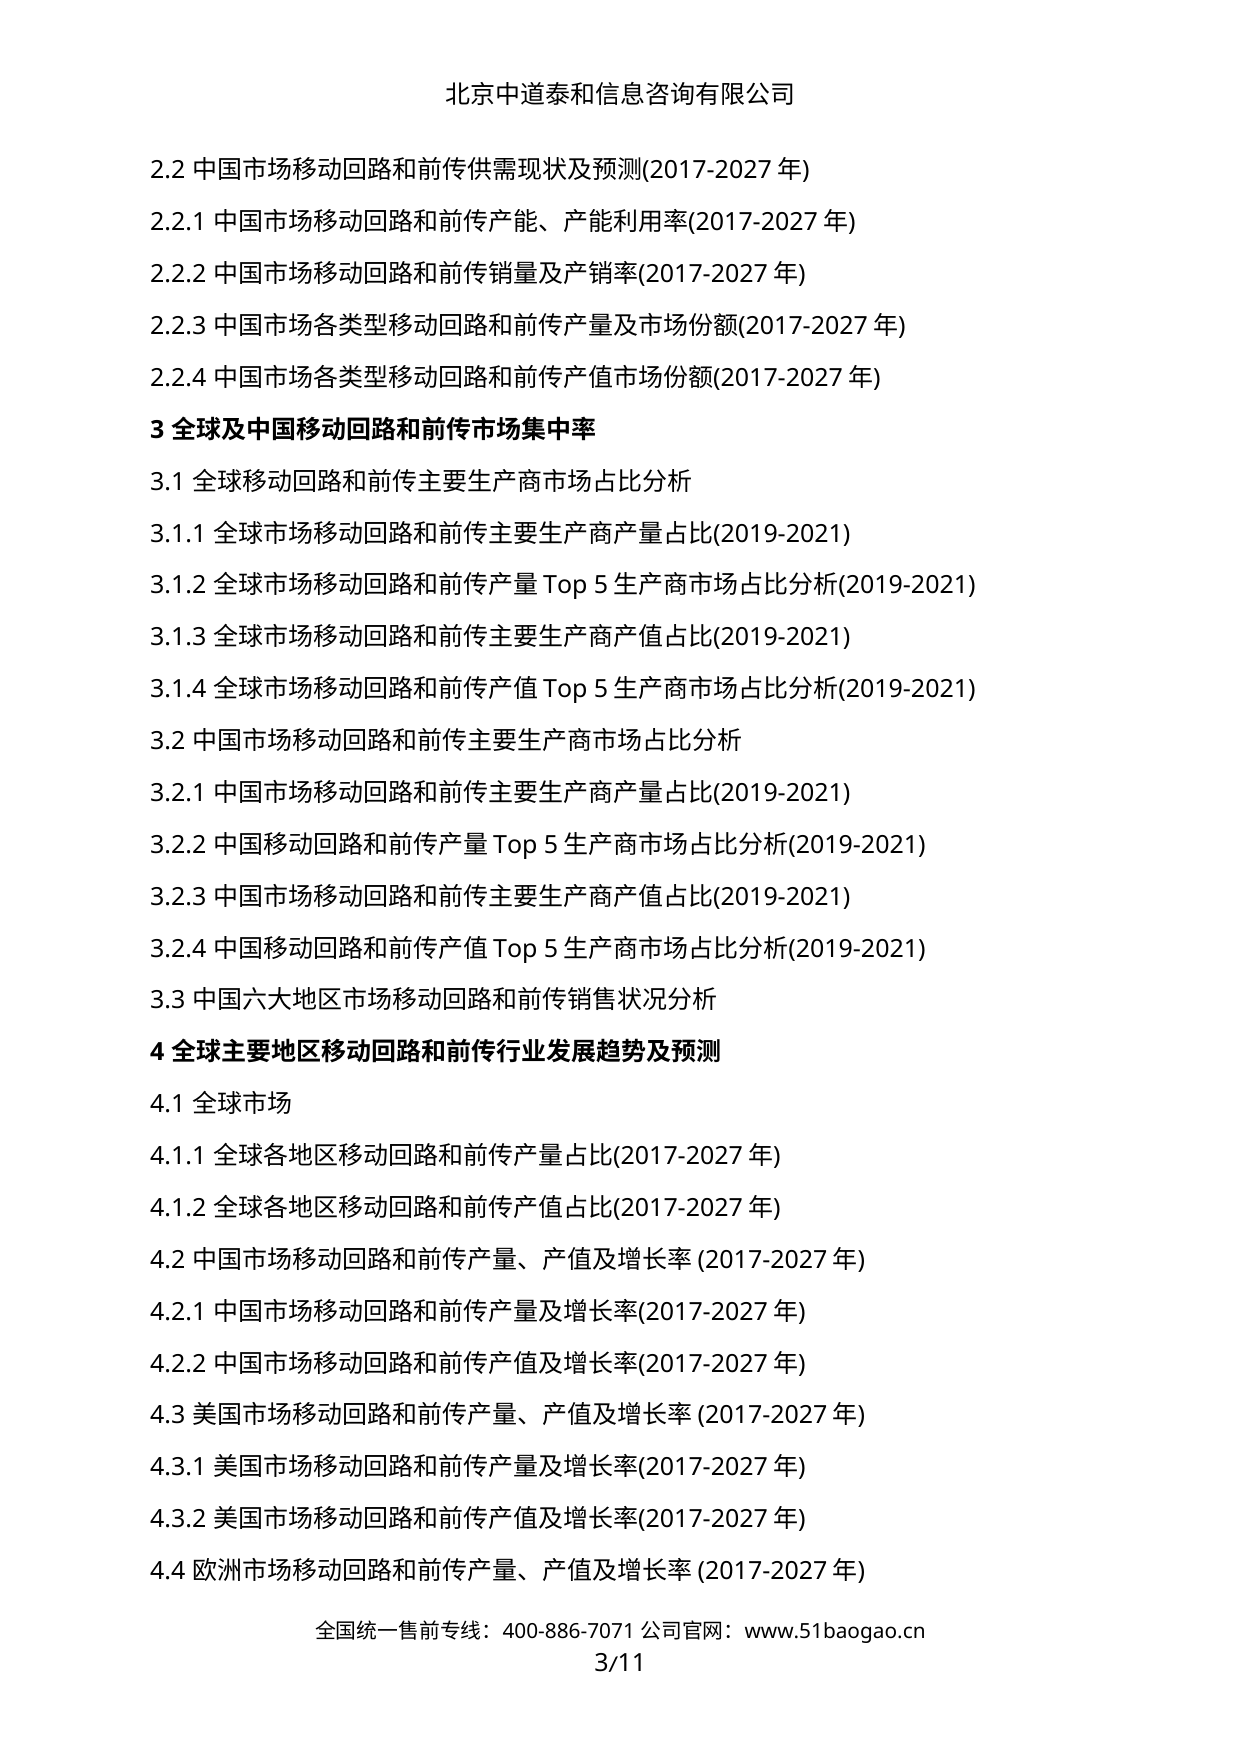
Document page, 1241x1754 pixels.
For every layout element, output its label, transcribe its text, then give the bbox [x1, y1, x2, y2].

text 4.3.1 美国市场移动回路和前传产量及增长率(2017-2027年) [150, 1447, 1090, 1483]
text 4.1 全球市场 [150, 1084, 1090, 1120]
text 3.2.4 中国移动回路和前传产值Top 5生产商市场占比分析(2019-2021) [150, 928, 1090, 964]
text 4 全球主要地区移动回路和前传行业发展趋势及预测 [150, 1032, 1090, 1068]
text 3.2.3 中国市场移动回路和前传主要生产商产值占比(2019-2021) [150, 876, 1090, 912]
text 2.2.2 中国市场移动回路和前传销量及产销率(2017-2027年) [150, 254, 1090, 290]
text 4.1.2 全球各地区移动回路和前传产值占比(2017-2027年) [150, 1187, 1090, 1224]
text 3.2 中国市场移动回路和前传主要生产商市场占比分析 [150, 721, 1090, 757]
text 4.3.2 美国市场移动回路和前传产值及增长率(2017-2027年) [150, 1499, 1090, 1535]
text 3.1 全球移动回路和前传主要生产商市场占比分析 [150, 461, 1090, 497]
text 3.3 中国六大地区市场移动回路和前传销售状况分析 [150, 980, 1090, 1016]
text 2.2 中国市场移动回路和前传供需现状及预测(2017-2027年) [150, 150, 1090, 186]
text 3 全球及中国移动回路和前传市场集中率 [150, 409, 1090, 446]
text 3.2.2 中国移动回路和前传产量Top 5生产商市场占比分析(2019-2021) [150, 824, 1090, 861]
text 2.2.1 中国市场移动回路和前传产能、产能利用率(2017-2027年) [150, 202, 1090, 238]
text 4.3 美国市场移动回路和前传产量、产值及增长率 (2017-2027年) [150, 1395, 1090, 1431]
text 4.2.2 中国市场移动回路和前传产值及增长率(2017-2027年) [150, 1343, 1090, 1379]
text 4.2 中国市场移动回路和前传产量、产值及增长率 (2017-2027年) [150, 1239, 1090, 1276]
text 4.1.1 全球各地区移动回路和前传产量占比(2017-2027年) [150, 1136, 1090, 1172]
text 2.2.4 中国市场各类型移动回路和前传产值市场份额(2017-2027年) [150, 357, 1090, 394]
text 3.1.4 全球市场移动回路和前传产值Top 5生产商市场占比分析(2019-2021) [150, 669, 1090, 705]
text 4.4 欧洲市场移动回路和前传产量、产值及增长率 (2017-2027年) [150, 1551, 1090, 1587]
text 3.1.1 全球市场移动回路和前传主要生产商产量占比(2019-2021) [150, 513, 1090, 549]
text 3.1.3 全球市场移动回路和前传主要生产商产值占比(2019-2021) [150, 617, 1090, 653]
text 2.2.3 中国市场各类型移动回路和前传产量及市场份额(2017-2027年) [150, 306, 1090, 342]
text 3.1.2 全球市场移动回路和前传产量Top 5生产商市场占比分析(2019-2021) [150, 565, 1090, 601]
text 3.2.1 中国市场移动回路和前传主要生产商产量占比(2019-2021) [150, 772, 1090, 809]
text 4.2.1 中国市场移动回路和前传产量及增长率(2017-2027年) [150, 1291, 1090, 1327]
